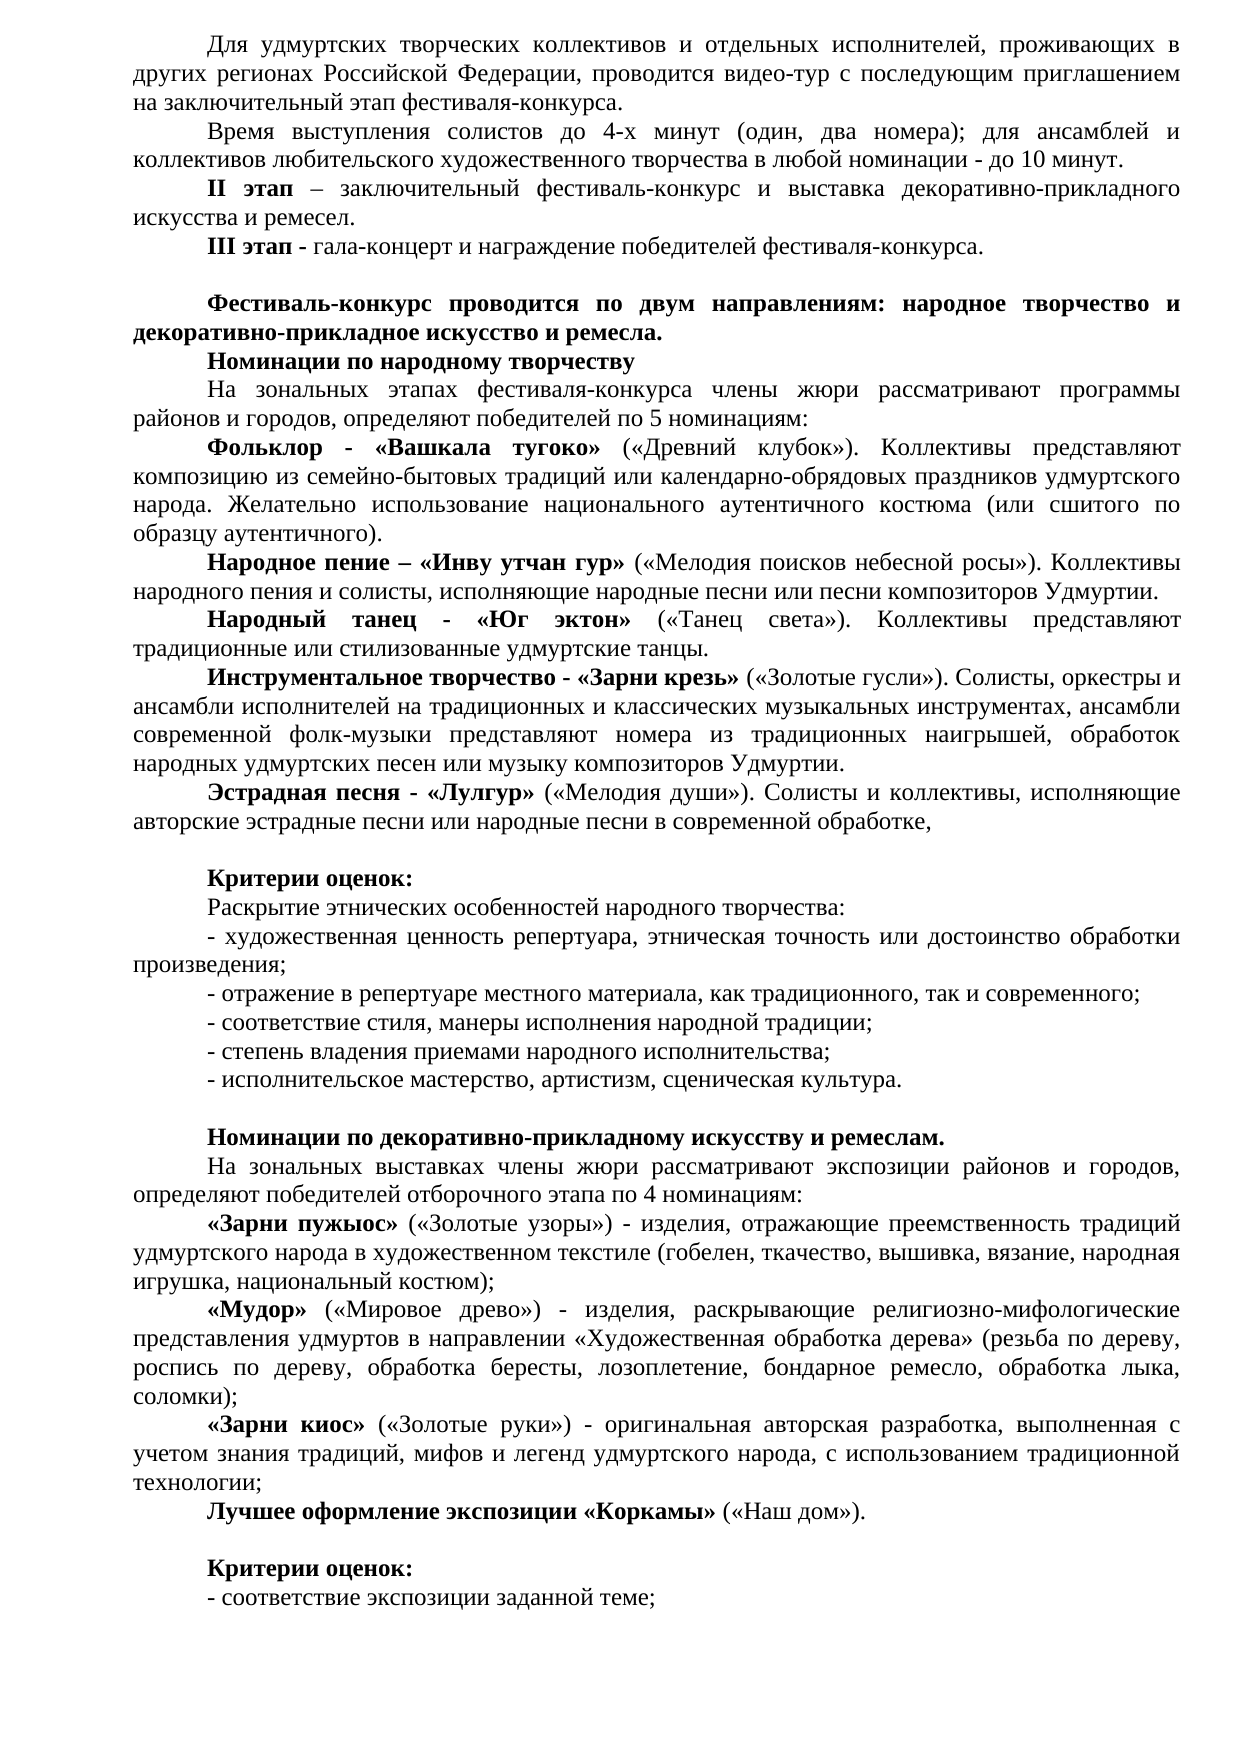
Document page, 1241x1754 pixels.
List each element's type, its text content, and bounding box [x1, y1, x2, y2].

text - художественная ценность репертуара, этническая точность или достоинство обработки произведения; [133, 921, 1181, 978]
text Народный танец - «Юг эктон» («Танец света»). Коллективы представляют традиционные или стилизованные удмуртские танцы. [133, 604, 1181, 662]
text Эстрадная песня - «Лулгур» («Мелодия души»). Солисты и коллективы, исполняющие авторские эстрадные песни или народные песни в современной обработке, [133, 777, 1181, 834]
text Номинации по народному творчеству [133, 346, 1181, 374]
text III этап - гала-концерт и награждение победителей фестиваля-конкурса. [133, 231, 1181, 259]
text II этап – заключительный фестиваль-конкурс и выставка декоративно-прикладного искусства и ремесел. [133, 173, 1181, 231]
text Критерии оценок: [133, 863, 1181, 892]
text Фольклор - «Вашкала тугоко» («Древний клубок»). Коллективы представляют композицию из семейно-бытовых традиций или календарно-обрядовых праздников удмуртского народа. Желательно использование национального аутентичного костюма (или сшитого по образцу аутентичного). [133, 432, 1181, 547]
text «Зарни пужыос» («Золотые узоры») - изделия, отражающие преемственность традиций удмуртского народа в художественном текстиле (гобелен, ткачество, вышивка, вязание, народная игрушка, национальный костюм); [133, 1208, 1181, 1294]
text Народное пение – «Инву утчан гур» («Мелодия поисков небесной росы»). Коллективы народного пения и солисты, исполняющие народные песни или песни композиторов Удмуртии. [133, 547, 1181, 604]
text Для удмуртских творческих коллективов и отдельных исполнителей, проживающих в других регионах Российской Федерации, проводится видео-тур с последующим приглашением на заключительный этап фестиваля-конкурса. [133, 29, 1181, 116]
text - отражение в репертуаре местного материала, как традиционного, так и современного; [133, 978, 1181, 1007]
text Инструментальное творчество - «Зарни крезь» («Золотые гусли»). Солисты, оркестры и ансамбли исполнителей на традиционных и классических музыкальных инструментах, ансамбли современной фолк-музыки представляют номера из традиционных наигрышей, обработок народных удмуртских песен или музыку композиторов Удмуртии. [133, 662, 1181, 777]
text - соответствие экспозиции заданной теме; [133, 1582, 1181, 1611]
text - соответствие стиля, манеры исполнения народной традиции; [133, 1007, 1181, 1036]
text - исполнительское мастерство, артистизм, сценическая культура. [133, 1064, 1181, 1093]
text Фестиваль-конкурс проводится по двум направлениям: народное творчество и декоративно-прикладное искусство и ремесла. [133, 288, 1181, 346]
text - степень владения приемами народного исполнительства; [133, 1036, 1181, 1064]
text Номинации по декоративно-прикладному искусству и ремеслам. [133, 1122, 1181, 1151]
text На зональных этапах фестиваля-конкурса члены жюри рассматривают программы районов и городов, определяют победителей по 5 номинациям: [133, 374, 1181, 432]
text Критерии оценок: [133, 1553, 1181, 1582]
text На зональных выставках члены жюри рассматривают экспозиции районов и городов, определяют победителей отборочного этапа по 4 номинациям: [133, 1151, 1181, 1208]
text Время выступления солистов до 4-х минут (один, два номера); для ансамблей и коллективов любительского художественного творчества в любой номинации - до 10 минут. [133, 116, 1181, 173]
text Раскрытие этнических особенностей народного творчества: [133, 892, 1181, 921]
text Лучшее оформление экспозиции «Коркамы» («Наш дом»). [133, 1496, 1181, 1524]
text «Мудор» («Мировое древо») - изделия, раскрывающие религиозно-мифологические представления удмуртов в направлении «Художественная обработка дерева» (резьба по дереву, роспись по дереву, обработка бересты, лозоплетение, бондарное ремесло, обработка лыка, соломки); [133, 1294, 1181, 1409]
text «Зарни киос» («Золотые руки») - оригинальная авторская разработка, выполненная с учетом знания традиций, мифов и легенд удмуртского народа, с использованием традиционной технологии; [133, 1409, 1181, 1496]
